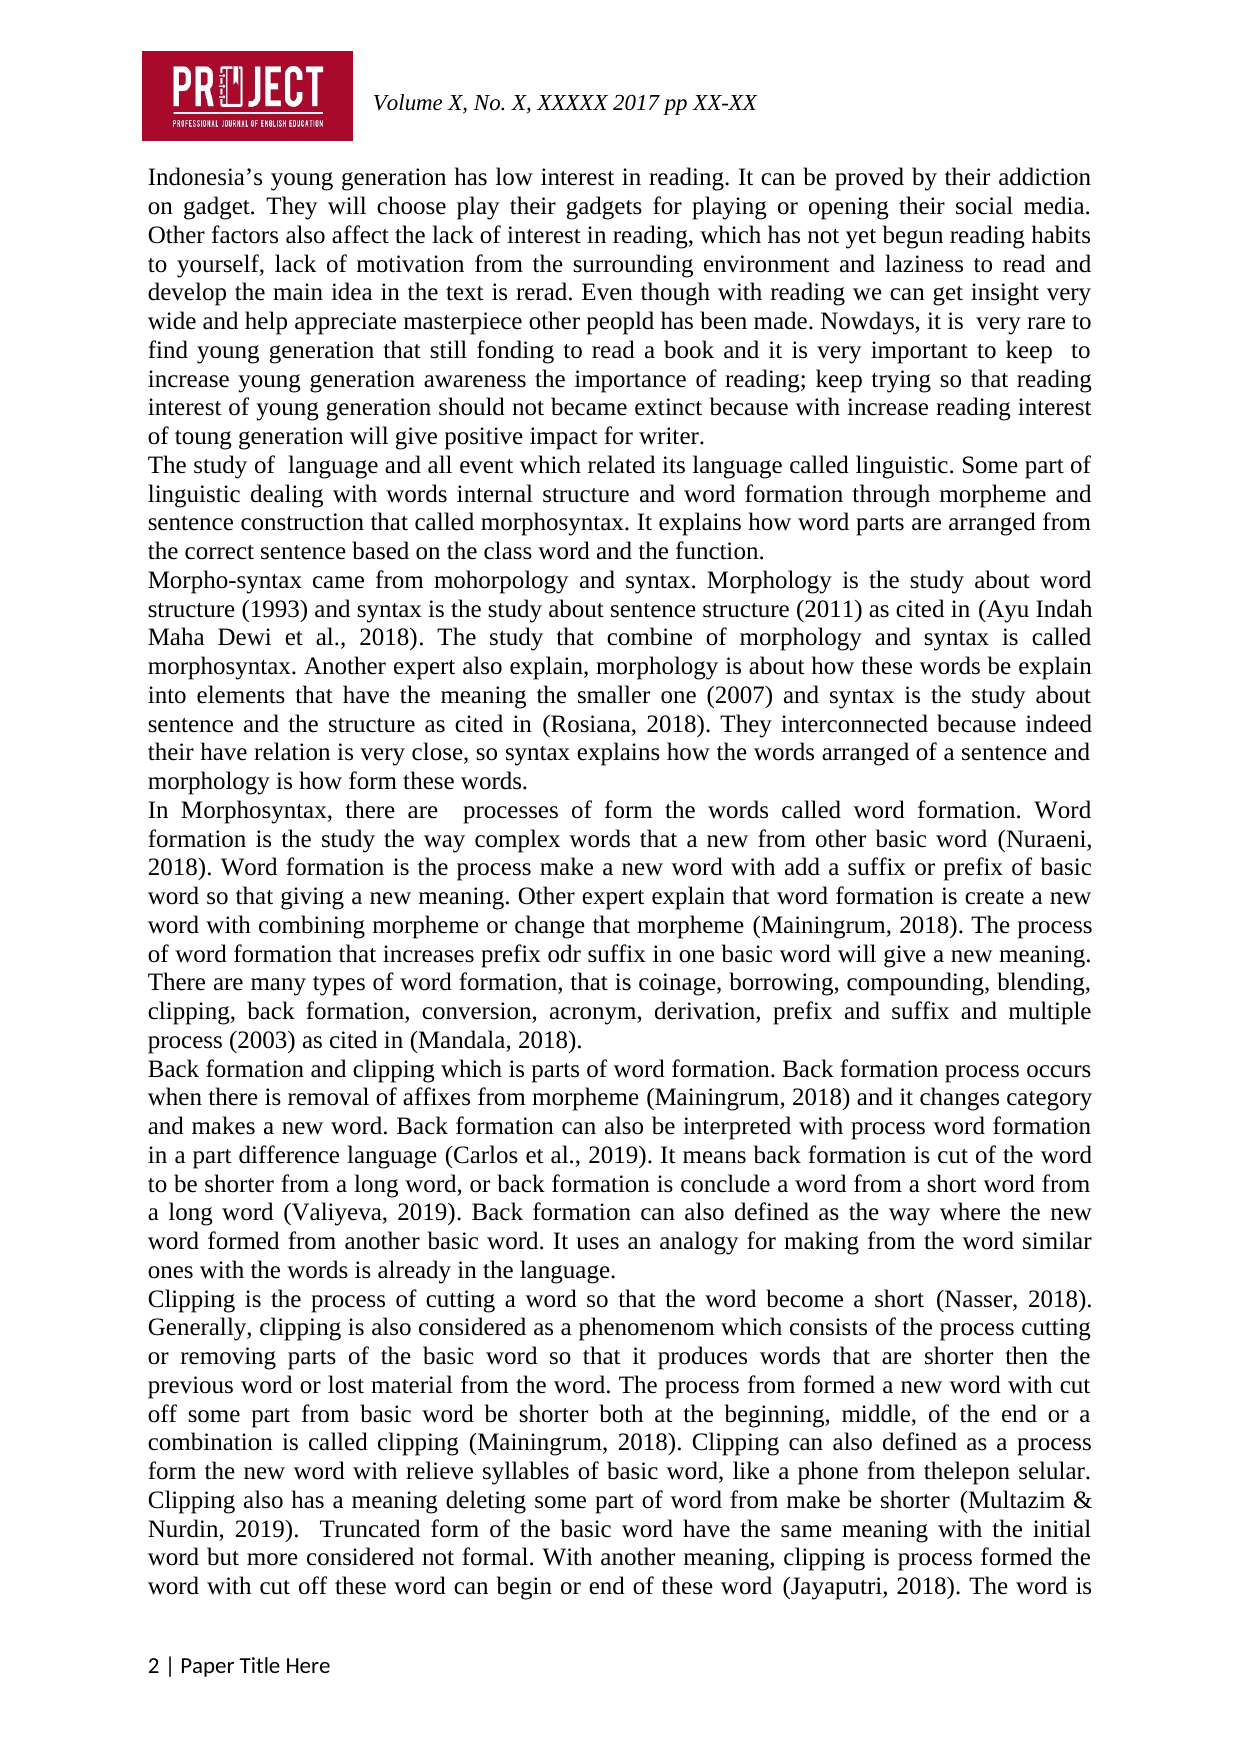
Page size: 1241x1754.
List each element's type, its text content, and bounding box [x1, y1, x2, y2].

text In Morphosyntax, there are processes of form the words called word formation. Word formation is the study the way complex words that a new from other basic word (Nuraeni, 2018). Word formation is the process make a new word with add a suffix or prefix of basic word so that giving a new meaning. Other expert explain that word formation is create a new word with combining morpheme or change that morpheme (Mainingrum, 2018). The process of word formation that increases prefix odr suffix in one basic word will give a new meaning. There are many types of word formation, that is coinage, borrowing, compounding, blending, clipping, back formation, conversion, acronym, derivation, prefix and suffix and multiple process (2003) as cited in (Mandala, 2018). [148, 795, 1092, 1054]
text Indonesia’s young generation has low interest in reading. It can be proved by their addiction on gadget. They will choose play their gadgets for playing or opening their social media. Other factors also affect the lack of interest in reading, which has not yet begun reading habits to yourself, lack of motivation from the surrounding environment and laziness to read and develop the main idea in the text is rerad. Even though with reading we can get insight very wide and help appreciate masterpiece other peopld has been made. Nowdays, it is very rare to find young generation that still fonding to read a book and it is very important to keep to increase young generation awareness the importance of reading; keep trying so that reading interest of young generation should not became extinct because with increase reading interest of toung generation will give positive impact for writer. [148, 162, 1092, 450]
picture [142, 51, 353, 141]
text The study of language and all event which related its language called linguistic. Some part of linguistic dealing with words internal structure and word formation through morpheme and sentence construction that called morphosyntax. It explains how word parts are arranged from the correct sentence based on the class word and the function. [148, 450, 1092, 565]
text Back formation and clipping which is parts of word formation. Back formation process occurs when there is removal of affixes from morpheme (Mainingrum, 2018) and it changes category and makes a new word. Back formation can also be interpreted with process word formation in a part difference language (Carlos et al., 2019). It means back formation is cut of the word to be shorter from a long word, or back formation is conclude a word from a short word from a long word (Valiyeva, 2019). Back formation can also defined as the way where the new word formed from another basic word. It uses an analogy for making from the word similar ones with the words is already in the language. [148, 1054, 1092, 1284]
text Morpho-syntax came from mohorpology and syntax. Morphology is the study about word structure (1993) and syntax is the study about sentence structure (2011) as cited in (Ayu Indah Maha Dewi et al., 2018). The study that combine of morphology and syntax is called morphosyntax. Another expert also explain, morphology is about how these words be explain into elements that have the meaning the smaller one (2007) and syntax is the study about sentence and the structure as cited in (Rosiana, 2018). They interconnected because indeed their have relation is very close, so syntax explains how the words arranged of a sentence and morphology is how form these words. [148, 565, 1092, 795]
